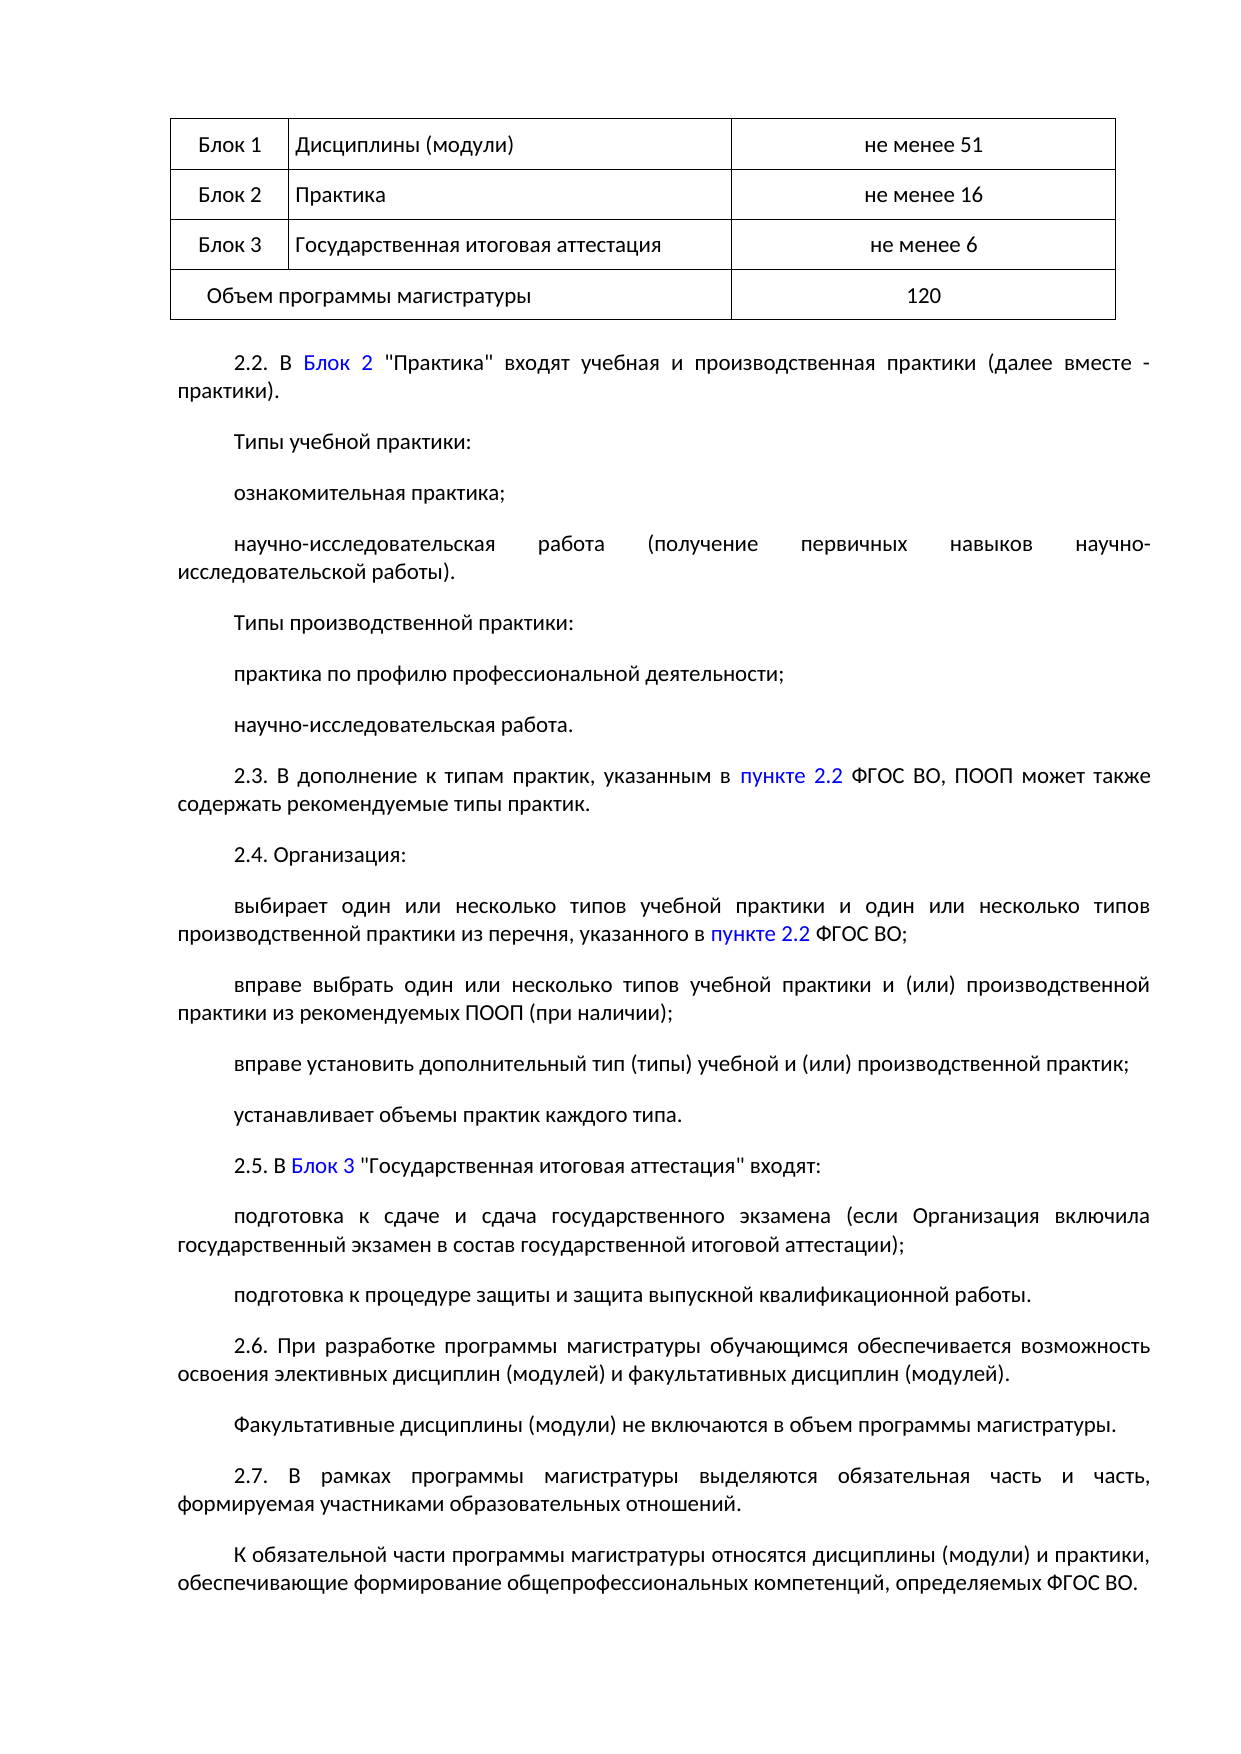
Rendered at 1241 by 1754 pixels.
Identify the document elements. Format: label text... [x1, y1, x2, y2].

table_cell Блок 2 [171, 170, 288, 219]
table_cell Практика [289, 170, 731, 219]
text 2.7. В рамках программы магистратуры выделяются обязательная часть и часть, формируемая участниками образовательных отношений. [177, 1461, 1152, 1517]
text вправе выбрать один или несколько типов учебной практики и (или) производственной практики из рекомендуемых ПООП (при наличии); [177, 970, 1152, 1026]
text ознакомительная практика; [177, 478, 1152, 506]
table_cell Блок 3 [171, 220, 288, 269]
text Типы производственной практики: [177, 608, 1152, 636]
table_cell 120 [732, 270, 1115, 319]
table_cell Дисциплины (модули) [289, 119, 731, 168]
table_cell не менее 16 [732, 170, 1115, 219]
table_cell Государственная итоговая аттестация [289, 220, 731, 269]
text Факультативные дисциплины (модули) не включаются в объем программы магистратуры. [177, 1411, 1152, 1438]
table_cell не менее 6 [732, 220, 1115, 269]
text К обязательной части программы магистратуры относятся дисциплины (модули) и практики, обеспечивающие формирование общепрофессиональных компетенций, определяемых ФГОС ВО. [177, 1540, 1152, 1596]
text 2.4. Организация: [177, 840, 1152, 868]
text выбирает один или несколько типов учебной практики и один или несколько типов производственной практики из перечня, указанного в пункте 2.2 ФГОС ВО; [177, 891, 1152, 947]
text научно-исследовательская работа (получение первичных навыков научно-исследовательской работы). [177, 529, 1152, 585]
text научно-исследовательская работа. [177, 710, 1152, 738]
text подготовка к сдаче и сдача государственного экзамена (если Организация включила государственный экзамен в состав государственной итоговой аттестации); [177, 1202, 1152, 1258]
text 2.5. В Блок 3 "Государственная итоговая аттестация" входят: [177, 1151, 1152, 1179]
table_cell Объем программы магистратуры [171, 270, 731, 319]
text устанавливает объемы практик каждого типа. [177, 1100, 1152, 1128]
text подготовка к процедуре защиты и защита выпускной квалификационной работы. [177, 1281, 1152, 1309]
table_cell Блок 1 [171, 119, 288, 168]
table_cell не менее 51 [732, 119, 1115, 168]
text 2.6. При разработке программы магистратуры обучающимся обеспечивается возможность освоения элективных дисциплин (модулей) и факультативных дисциплин (модулей). [177, 1332, 1152, 1388]
text 2.3. В дополнение к типам практик, указанным в пункте 2.2 ФГОС ВО, ПООП может также содержать рекомендуемые типы практик. [177, 761, 1152, 817]
text практика по профилю профессиональной деятельности; [177, 659, 1152, 687]
text 2.2. В Блок 2 "Практика" входят учебная и производственная практики (далее вместе - практики). [177, 348, 1152, 404]
text вправе установить дополнительный тип (типы) учебной и (или) производственной практик; [177, 1049, 1152, 1077]
text Типы учебной практики: [177, 427, 1152, 455]
